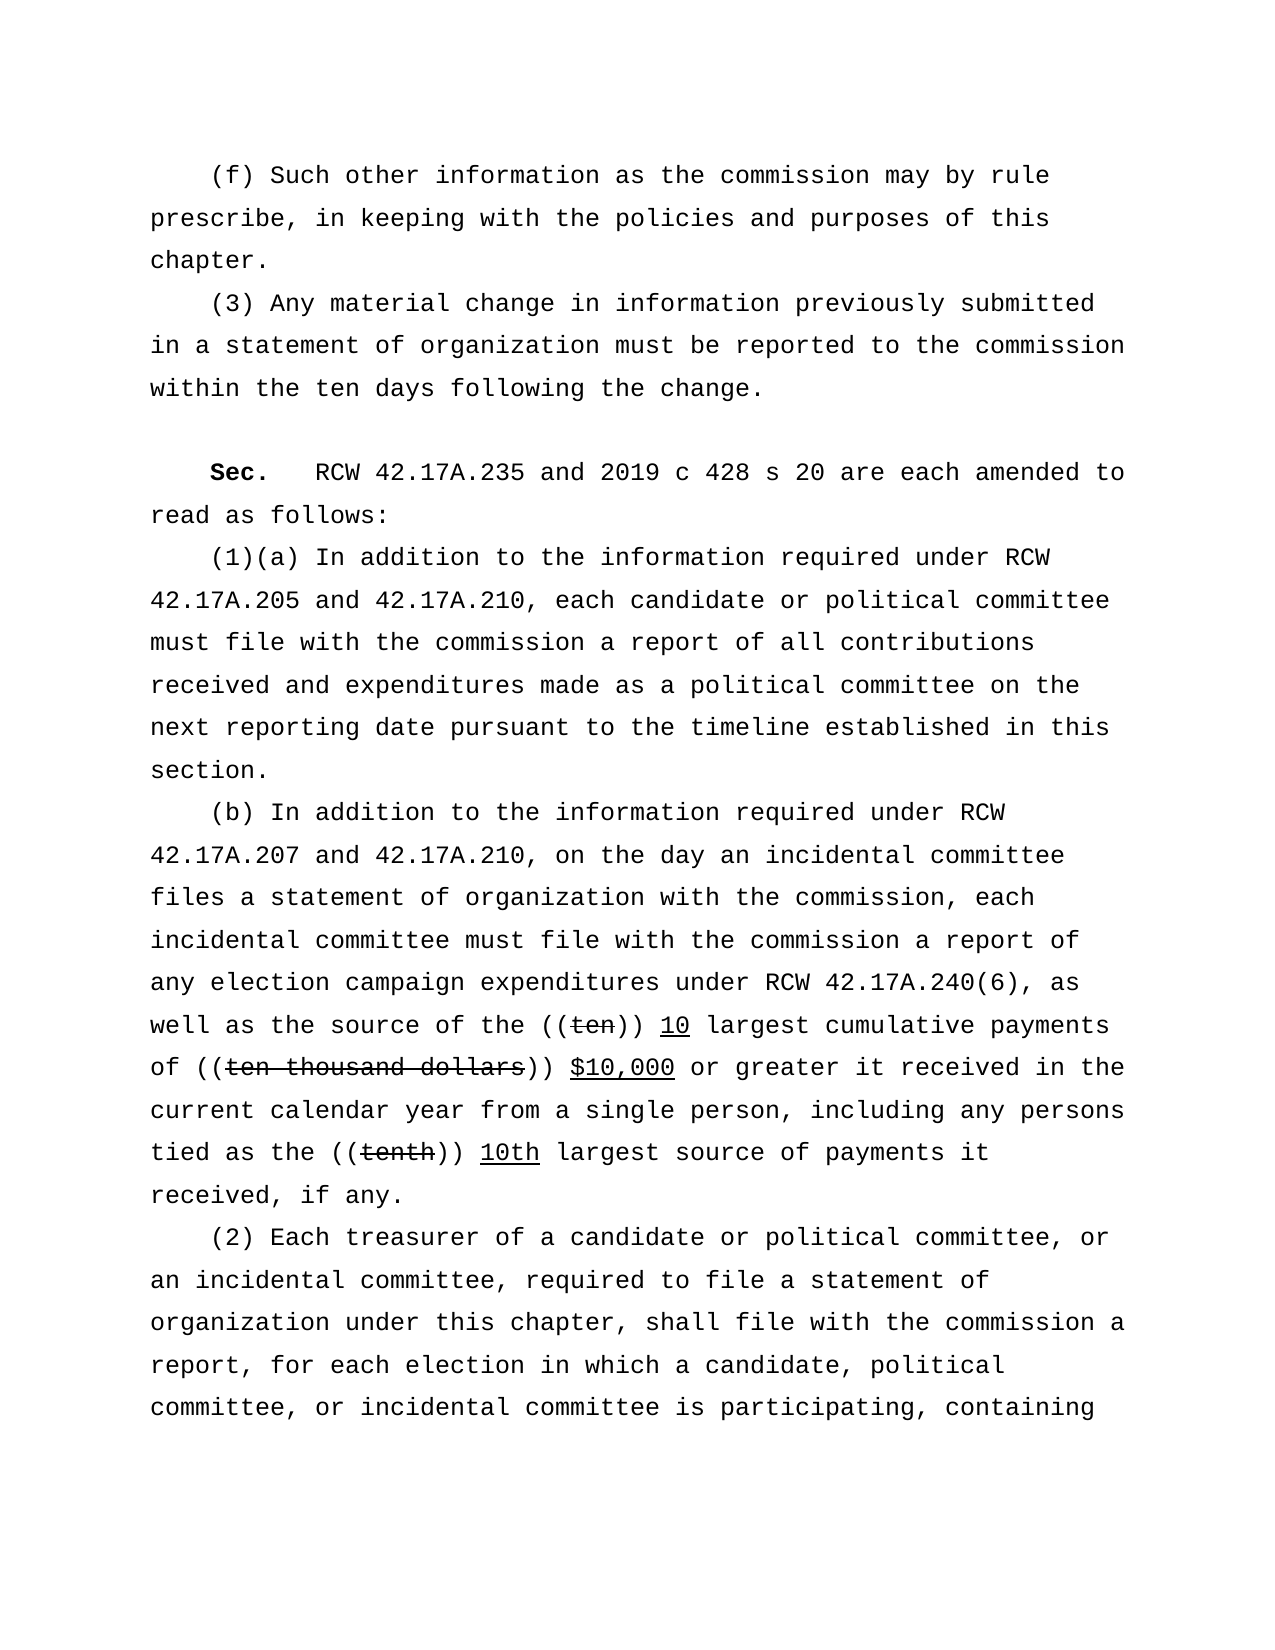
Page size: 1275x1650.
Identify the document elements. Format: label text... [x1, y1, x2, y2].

text (f) Such other information as the commission may by rule prescribe, in keeping with the policies and purposes of this chapter. [150, 150, 1125, 277]
text (1)(a) In addition to the information required under RCW 42.17A.205 and 42.17A.210, each candidate or political committee must file with the commission a report of all contributions received and expenditures made as a political committee on the next reporting date pursuant to the timeline established in this section. [150, 532, 1125, 787]
text (b) In addition to the information required under RCW 42.17A.207 and 42.17A.210, on the day an incidental committee files a statement of organization with the commission, each incidental committee must file with the commission a report of any election campaign expenditures under RCW 42.17A.240(6), as well as the source of the ((ten)) 10 largest cumulative payments of ((ten thousand dollars)) $10,000 or greater it received in the current calendar year from a single person, including any persons tied as the ((tenth)) 10th largest source of payments it received, if any. [150, 787, 1125, 1212]
text Sec. RCW 42.17A.235 and 2019 c 428 s 20 are each amended to read as follows: [150, 447, 1125, 532]
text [150, 1212, 1125, 1424]
text (3) Any material change in information previously submitted in a statement of organization must be reported to the commission within the ten days following the change. [150, 277, 1125, 405]
